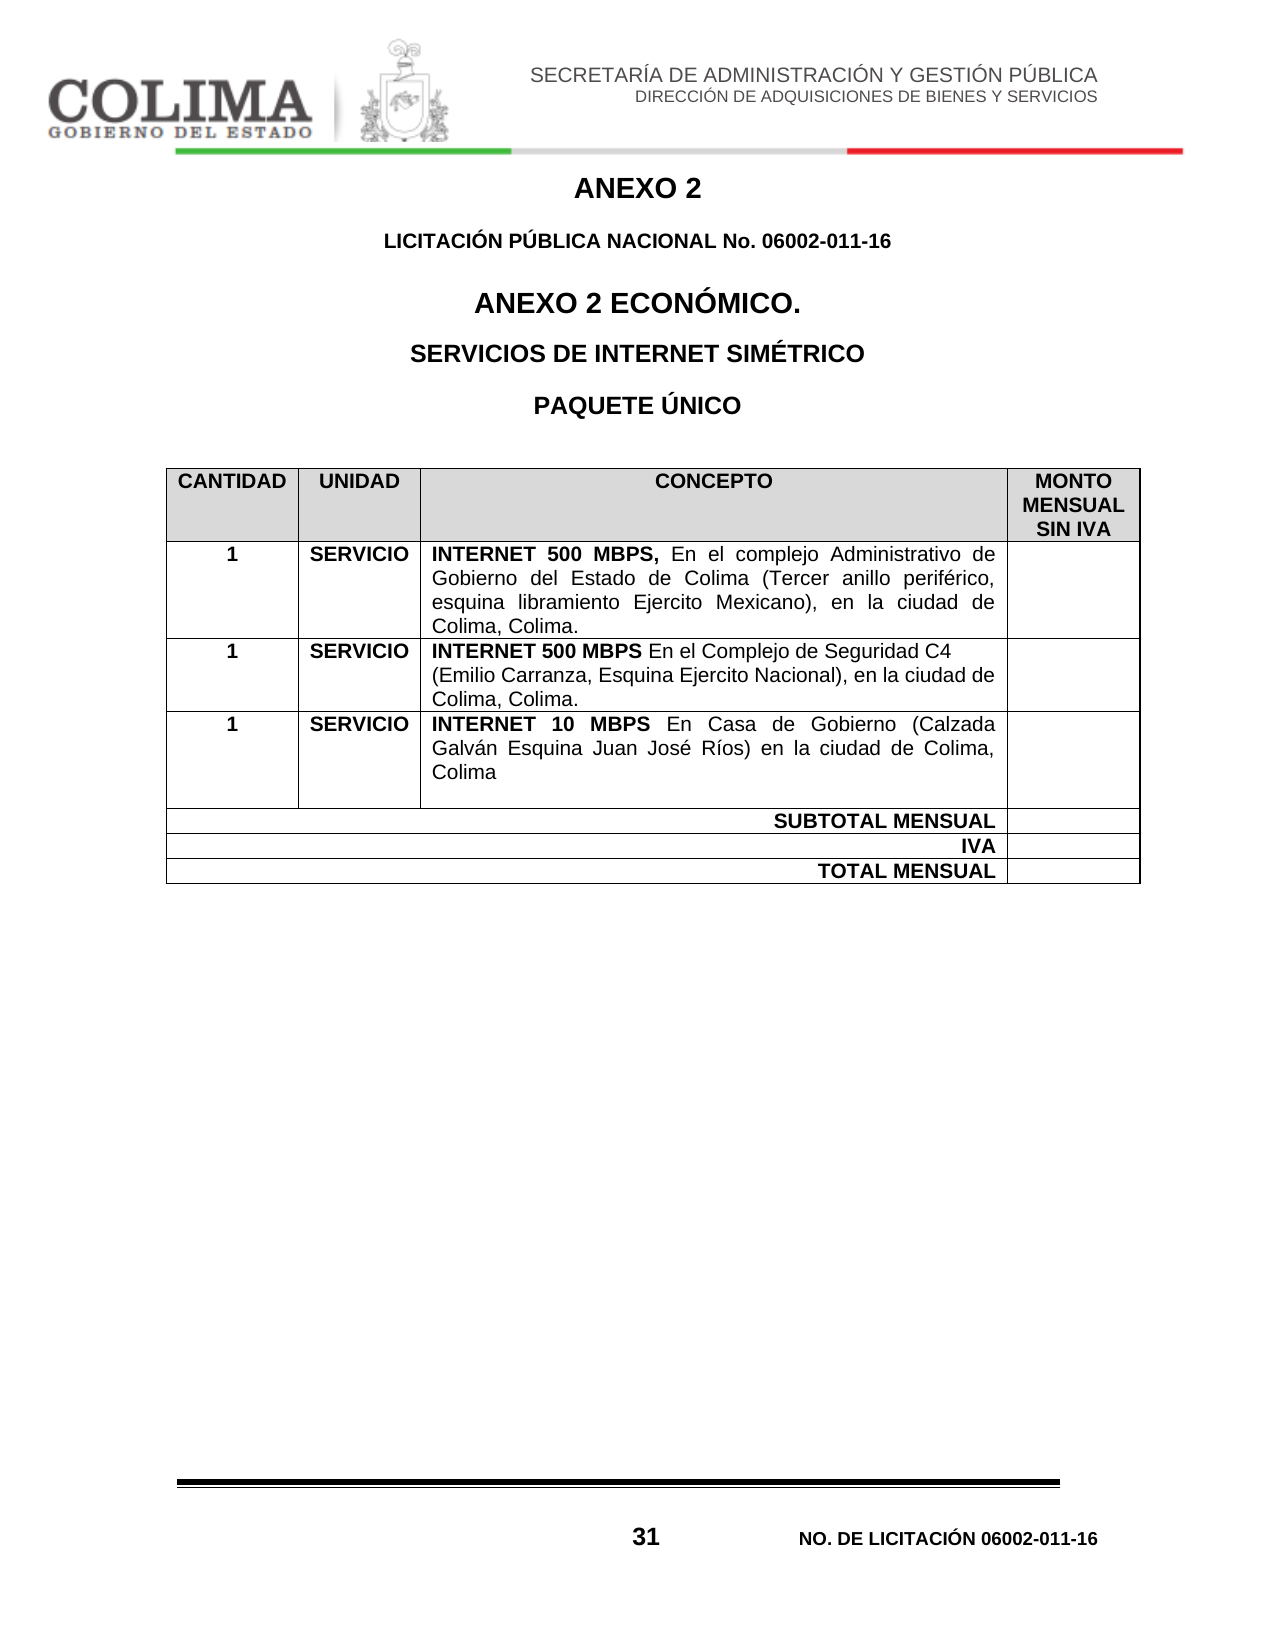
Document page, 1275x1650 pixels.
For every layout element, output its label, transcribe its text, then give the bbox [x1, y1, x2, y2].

text ANEXO 2 ECONÓMICO. [177, 286, 1098, 319]
table_cell [1008, 639, 1139, 711]
text LICITACIÓN PÚBLICA NACIONAL No. 06002-011-16 [177, 228, 1098, 252]
table_cell SUBTOTAL MENSUAL [167, 809, 1007, 833]
picture [36, 36, 1189, 168]
table_cell [1008, 834, 1139, 858]
table_cell [1008, 542, 1139, 638]
table_cell 1 [167, 542, 298, 638]
table_cell [1008, 712, 1139, 808]
table_cell SERVICIO [299, 542, 420, 638]
table_cell SERVICIO [299, 712, 420, 808]
text SERVICIOS DE INTERNET SIMÉTRICO [177, 339, 1098, 367]
table_cell 1 [167, 712, 298, 808]
table_cell INTERNET 10 MBPS En Casa de Gobierno (Calzada Galván Esquina Juan José Ríos) en la ciudad de Colima, Colima [421, 712, 1007, 808]
text PAQUETE ÚNICO [177, 391, 1098, 420]
table_header UNIDAD [299, 469, 420, 541]
table_cell INTERNET 500 MBPS En el Complejo de Seguridad C4 (Emilio Carranza, Esquina Ejercito Nacional), en la ciudad de Colima, Colima. [421, 639, 1007, 711]
table_cell INTERNET 500 MBPS, En el complejo Administrativo de Gobierno del Estado de Colima (Tercer anillo periférico, esquina libramiento Ejercito Mexicano), en la ciudad de Colima, Colima. [421, 542, 1007, 638]
text ANEXO 2 [177, 171, 1098, 204]
table_cell [1008, 809, 1139, 833]
table_cell [1008, 859, 1139, 883]
table_header CANTIDAD [167, 469, 298, 541]
table_cell IVA [167, 834, 1007, 858]
table_cell 1 [167, 639, 298, 711]
table_cell SERVICIO [299, 639, 420, 711]
table_header CONCEPTO [421, 469, 1007, 541]
table_cell TOTAL MENSUAL [167, 859, 1007, 883]
table_header MONTO MENSUAL SIN IVA [1008, 469, 1139, 541]
